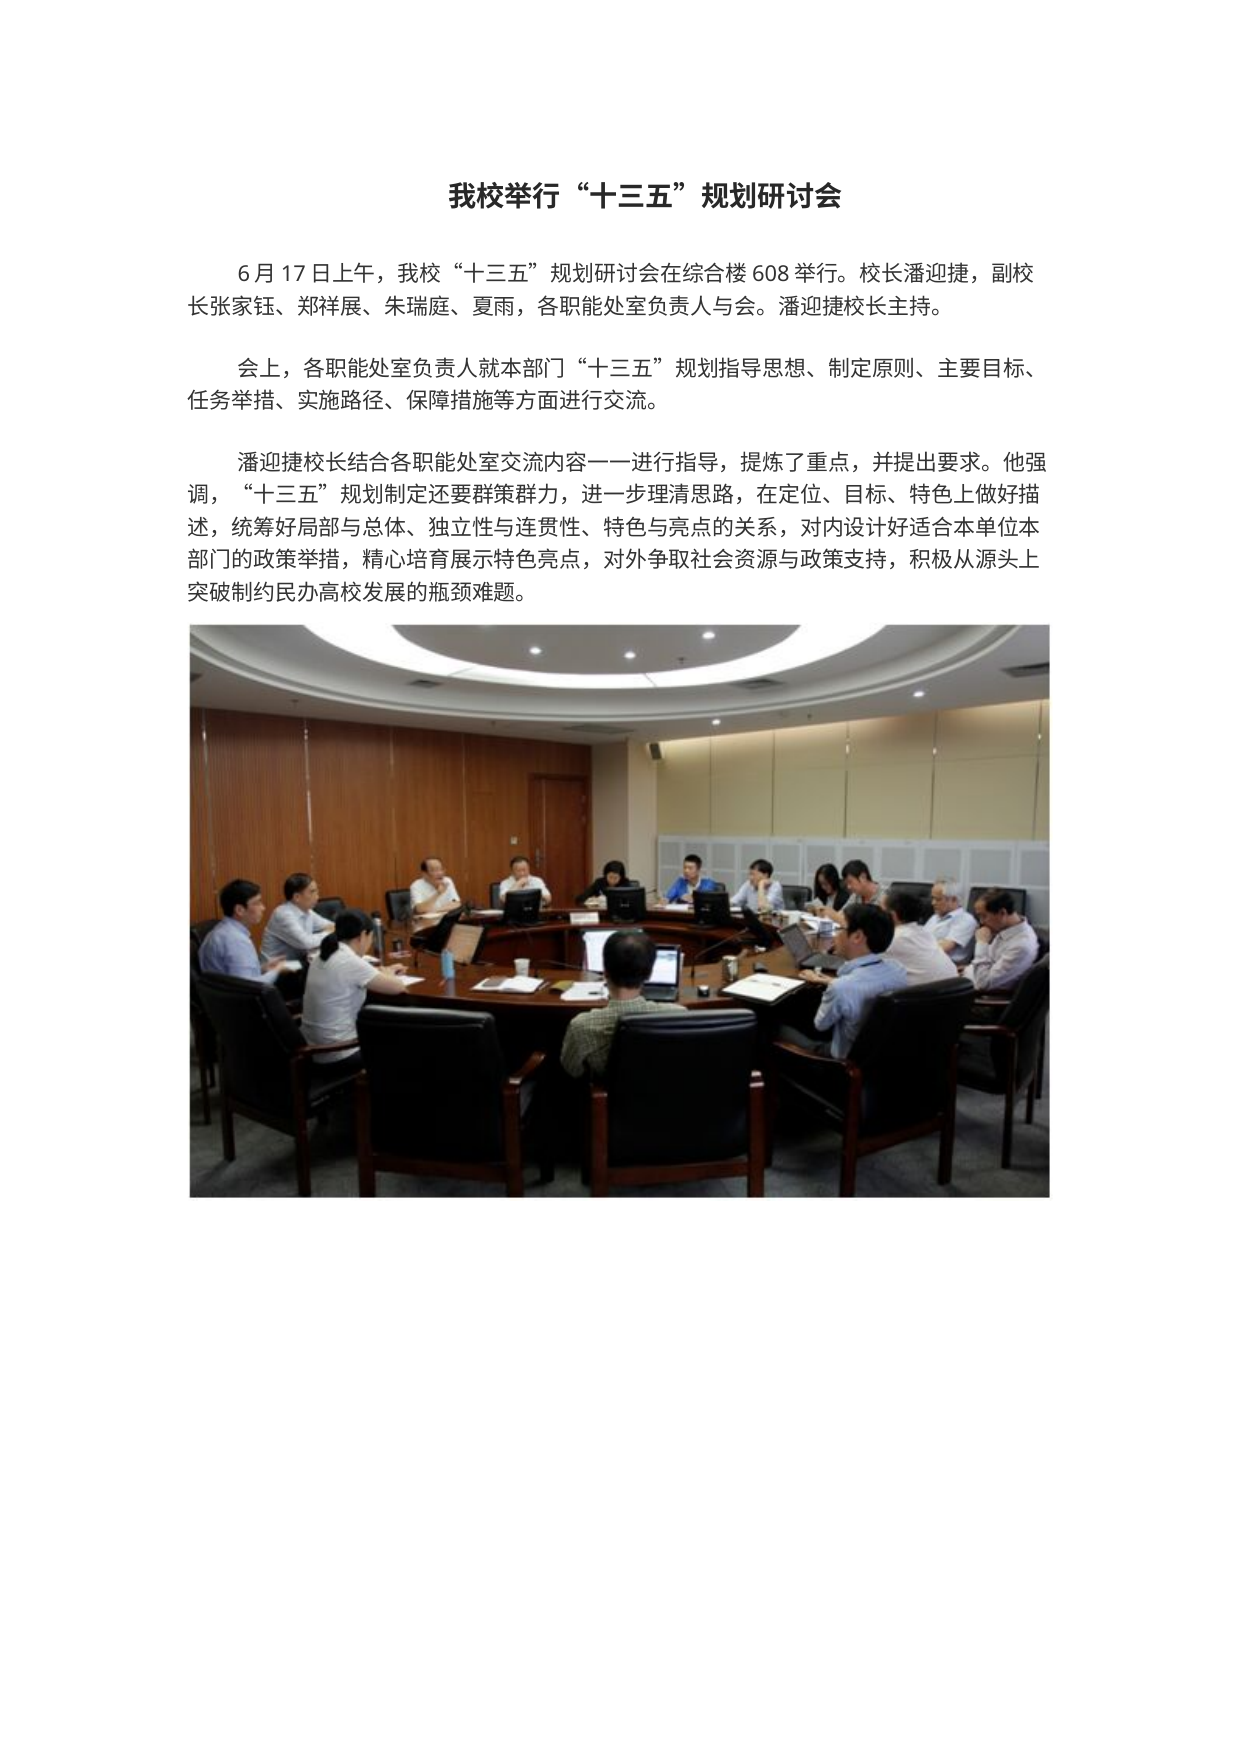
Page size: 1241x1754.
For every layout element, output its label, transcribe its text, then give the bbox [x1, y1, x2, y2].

text 我校举行“十三五”规划研讨会 [187, 162, 1053, 227]
text 6月17日上午，我校“十三五”规划研讨会在综合楼608举行。校长潘迎捷，副校长张家钰、郑祥展、朱瑞庭、夏雨，各职能处室负责人与会。潘迎捷校长主持。 [187, 256, 1053, 321]
text 潘迎捷校长结合各职能处室交流内容一一进行指导，提炼了重点，并提出要求。他强调，“十三五”规划制定还要群策群力，进一步理清思路，在定位、目标、特色上做好描述，统筹好局部与总体、独立性与连贯性、特色与亮点的关系，对内设计好适合本单位本部门的政策举措，精心培育展示特色亮点，对外争取社会资源与政策支持，积极从源头上突破制约民办高校发展的瓶颈难题。 [187, 444, 1053, 607]
text 会上，各职能处室负责人就本部门“十三五”规划指导思想、制定原则、主要目标、任务举措、实施路径、保障措施等方面进行交流。 [187, 350, 1053, 415]
picture [187, 622, 1053, 1201]
